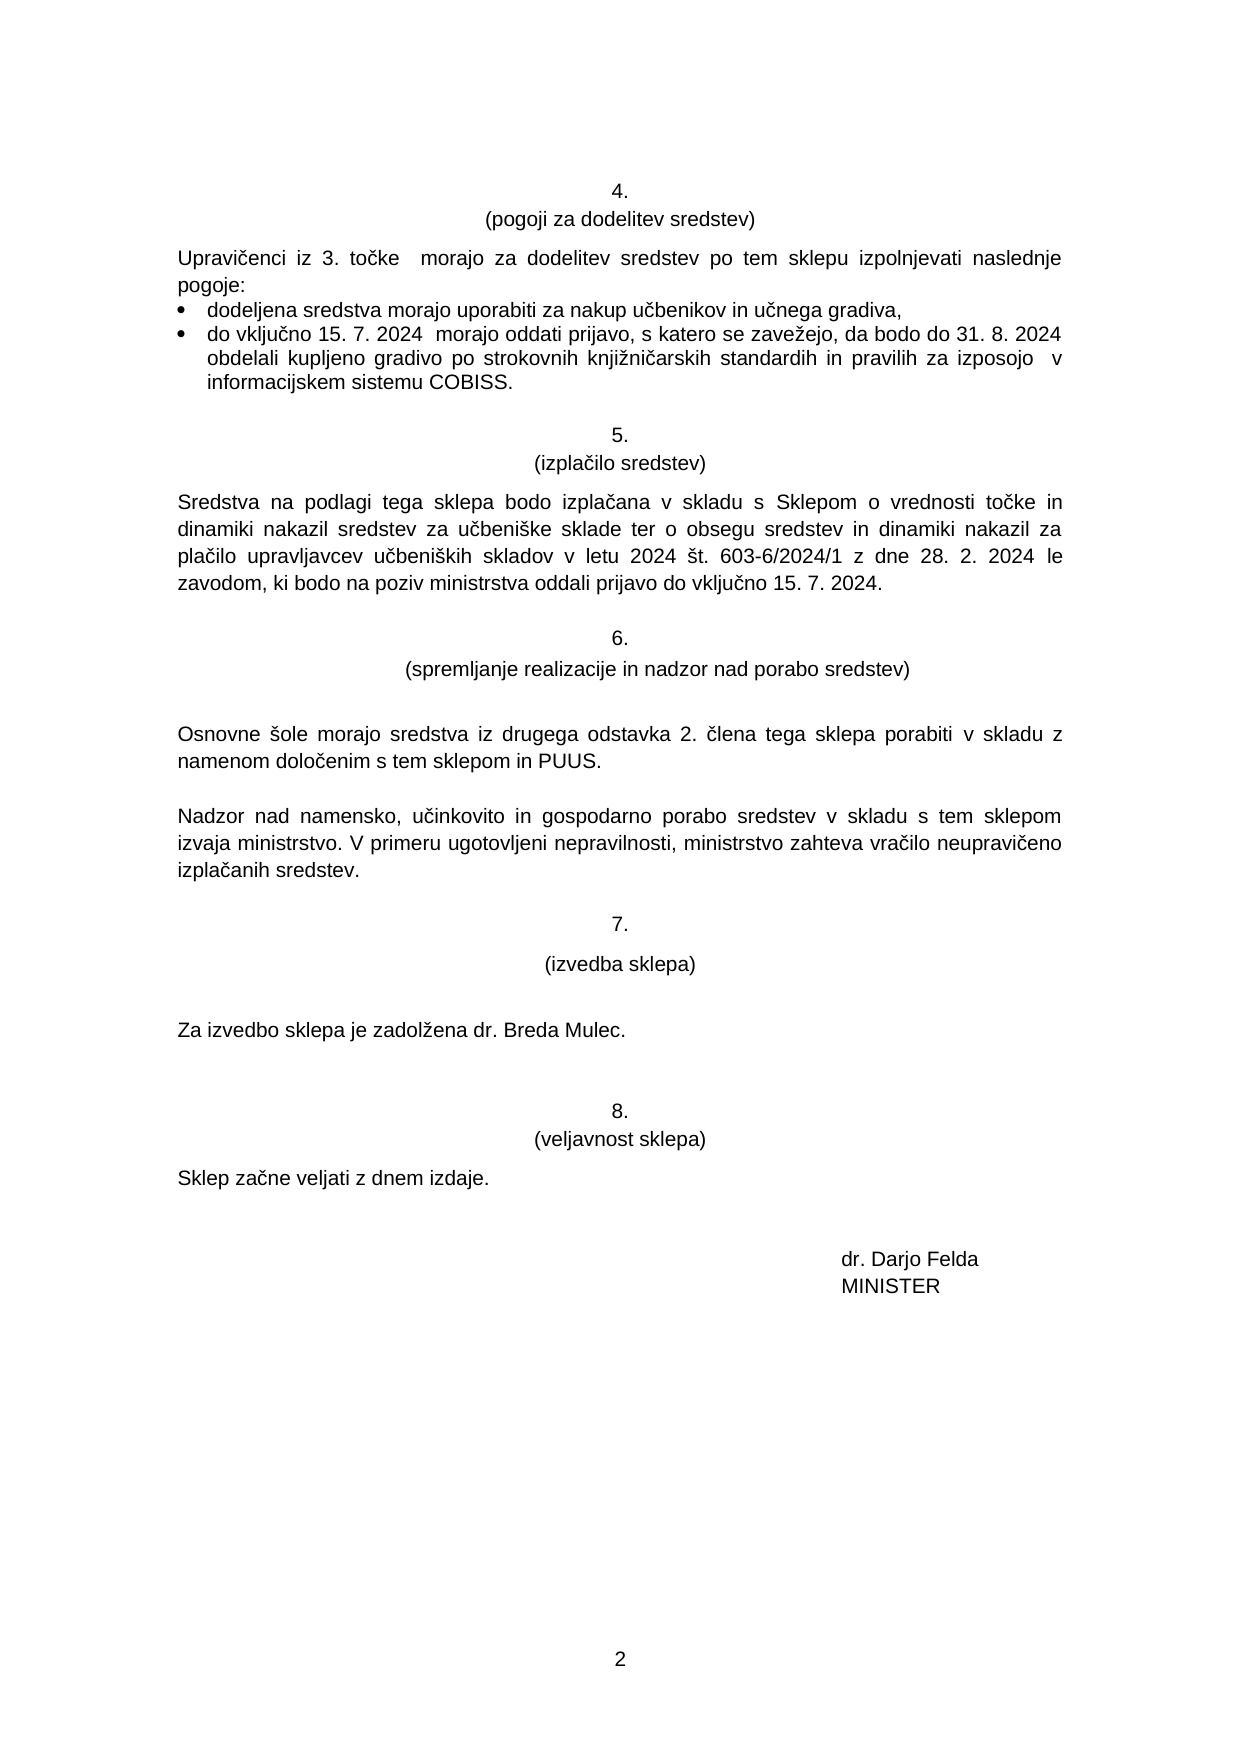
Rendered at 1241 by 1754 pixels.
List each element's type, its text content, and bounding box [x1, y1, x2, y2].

list do vključno 15. 7. 2024 morajo oddati prijavo, s katero se zavežejo, da bodo do 31. 8. 2024 obdelali kupljeno gradivo po strokovnih knjižničarskih standardih in pravilih za izposojo v informacijskem sistemu COBISS. [177, 322, 1063, 394]
list dodeljena sredstva morajo uporabiti za nakup učbenikov in učnega gradiva, [177, 298, 1063, 322]
text 6. [177, 623, 1063, 650]
text Osnovne šole morajo sredstva iz drugega odstavka 2. člena tega sklepa porabiti v skladu z namenom določenim s tem sklepom in PUUS. [177, 720, 1063, 774]
text 8. [177, 1097, 1063, 1124]
text 7. [177, 910, 1063, 937]
text Sredstva na podlagi tega sklepa bodo izplačana v skladu s Sklepom o vrednosti točke in dinamiki nakazil sredstev za učbeniške sklade ter o obsegu sredstev in dinamiki nakazil za plačilo upravljavcev učbeniških skladov v letu 2024 št. 603-6/2024/1 z dne 28. 2. 2024 le zavodom, ki bodo na poziv ministrstva oddali prijavo do vključno 15. 7. 2024. [177, 488, 1063, 596]
text Upravičenci iz 3. točke morajo za dodelitev sredstev po tem sklepu izpolnjevati naslednje pogoje: [177, 244, 1063, 298]
text Za izvedbo sklepa je zadolžena dr. Breda Mulec. [177, 1016, 1063, 1043]
text (spremljanje realizacije in nadzor nad porabo sredstev) [252, 657, 1063, 681]
text 5. [177, 421, 1063, 448]
text Sklep začne veljati z dnem izdaje. [177, 1164, 1016, 1191]
text (veljavnost sklepa) [177, 1124, 1063, 1151]
text (izplačilo sredstev) [177, 448, 1063, 475]
text dr. Darjo Felda [177, 1245, 1063, 1272]
text MINISTER [177, 1272, 1063, 1326]
text 4. [177, 177, 1063, 204]
text (pogoji za dodelitev sredstev) [177, 204, 1063, 231]
text (izvedba sklepa) [177, 949, 1063, 976]
text Nadzor nad namensko, učinkovito in gospodarno porabo sredstev v skladu s tem sklepom izvaja ministrstvo. V primeru ugotovljeni nepravilnosti, ministrstvo zahteva vračilo neupravičeno izplačanih sredstev. [177, 801, 1063, 883]
